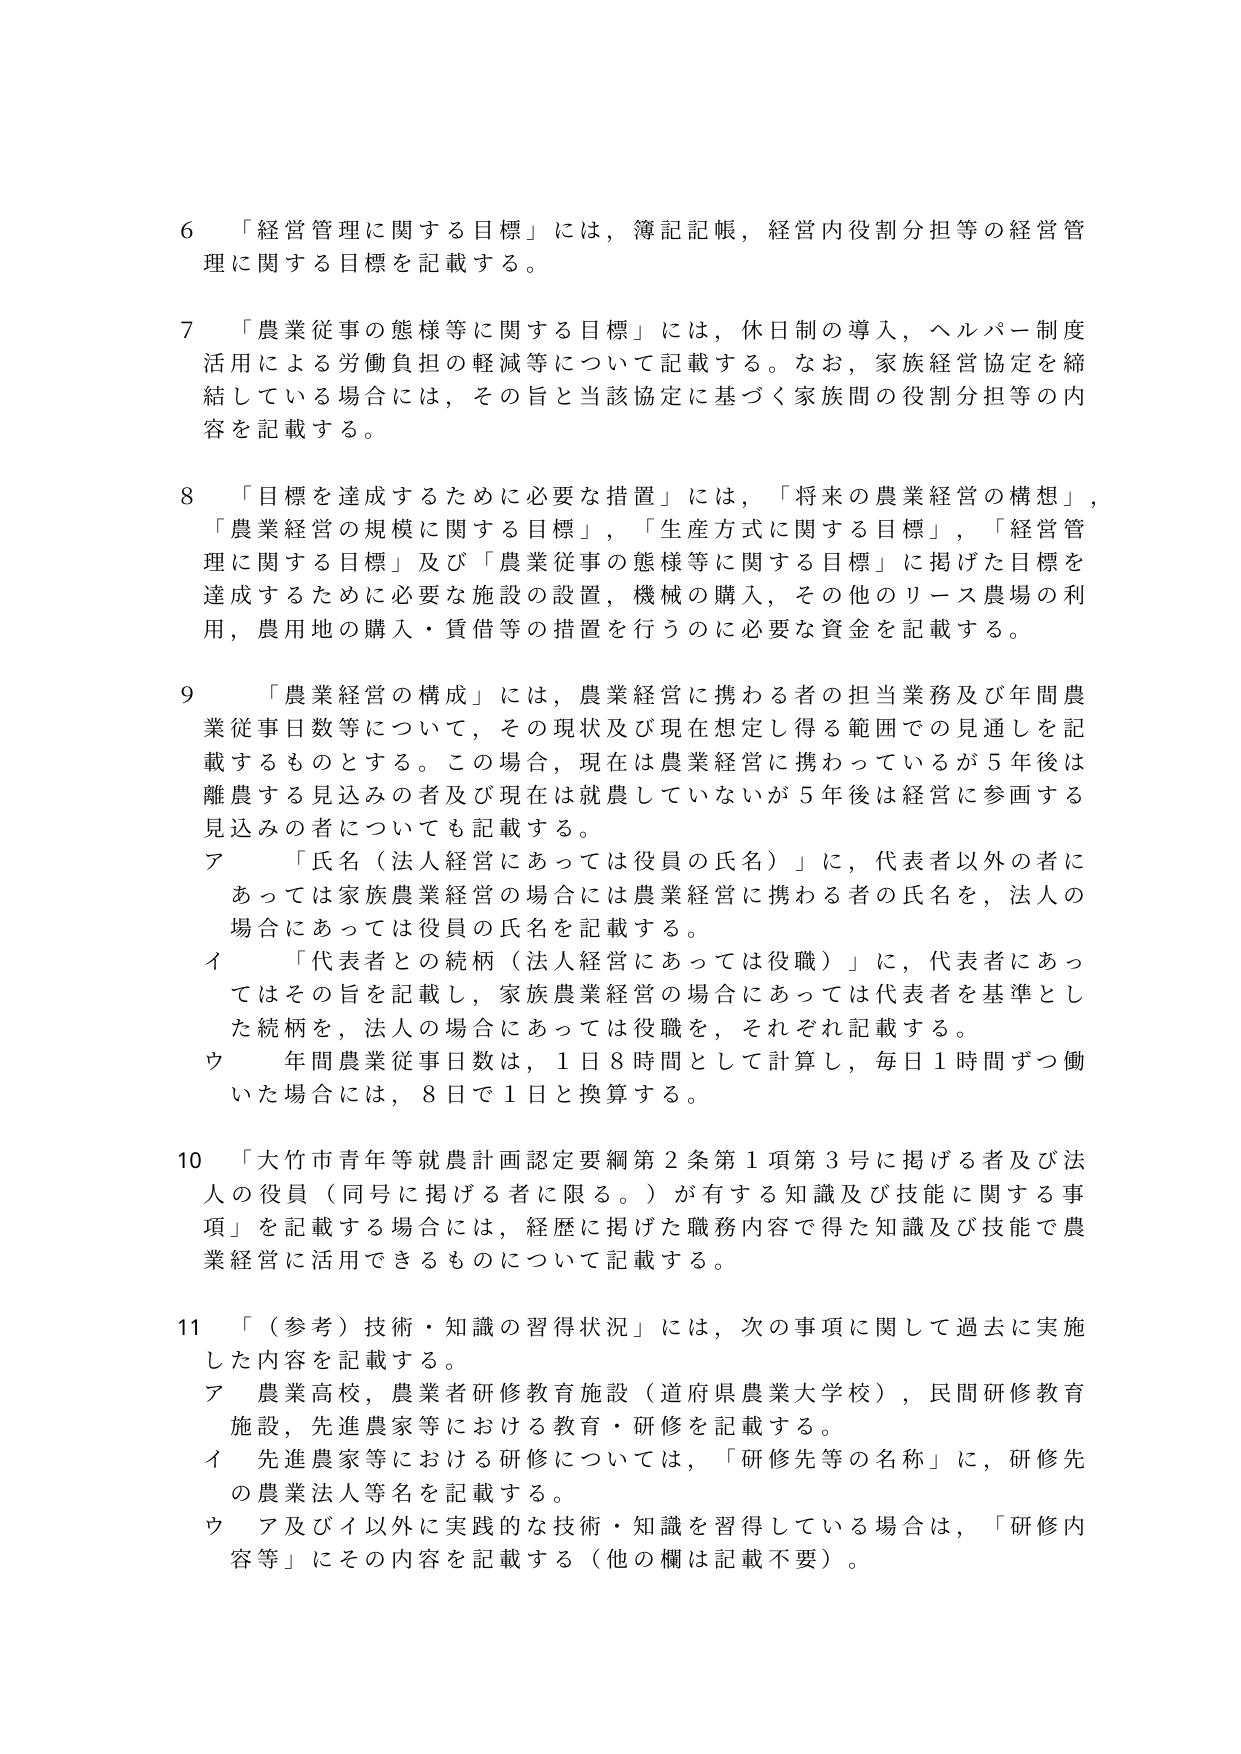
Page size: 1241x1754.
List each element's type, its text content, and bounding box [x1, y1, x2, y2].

text 10 「大竹市青年等就農計画認定要綱第２条第１項第３号に掲げる者及び法人の役員（同号に掲げる者に限る。）が有する知識及び技能に関する事項」を記載する場合には，経歴に掲げた職務内容で得た知識及び技能で農業経営に活用できるものについて記載する。 [173, 1143, 1090, 1276]
text 11 「（参考）技術・知識の習得状況」には，次の事項に関して過去に実施した内容を記載する。 [173, 1309, 1090, 1375]
text ウ 年間農業従事日数は，１日８時間として計算し，毎日１時間ずつ働いた場合には，８日で１日と換算する。 [173, 1043, 1090, 1109]
text ア 農業高校，農業者研修教育施設（道府県農業大学校），民間研修教育施設，先進農家等における教育・研修を記載する。 [173, 1375, 1090, 1442]
text ア 「氏名（法人経営にあっては役員の氏名）」に，代表者以外の者にあっては家族農業経営の場合には農業経営に携わる者の氏名を，法人の場合にあっては役員の氏名を記載する。 [173, 844, 1090, 943]
text イ 先進農家等における研修については，「研修先等の名称」に，研修先の農業法人等名を記載する。 [173, 1442, 1090, 1508]
text イ 「代表者との続柄（法人経営にあっては役職）」に，代表者にあってはその旨を記載し，家族農業経営の場合にあっては代表者を基準とした続柄を，法人の場合にあっては役職を，それぞれ記載する。 [173, 943, 1090, 1043]
text ８ 「目標を達成するために必要な措置」には，「将来の農業経営の構想」，「農業経営の規模に関する目標」，「生産方式に関する目標」，「経営管理に関する目標」及び「農業従事の態様等に関する目標」に掲げた目標を達成するために必要な施設の設置，機械の購入，その他のリース農場の利用，農用地の購入・賃借等の措置を行うのに必要な資金を記載する。 [173, 478, 1090, 644]
text ７ 「農業従事の態様等に関する目標」には，休日制の導入，ヘルパー制度活用による労働負担の軽減等について記載する。なお，家族経営協定を締結している場合には，その旨と当該協定に基づく家族間の役割分担等の内容を記載する。 [173, 312, 1090, 445]
text ６ 「経営管理に関する目標」には，簿記記帳，経営内役割分担等の経営管理に関する目標を記載する。 [173, 212, 1090, 279]
text ９ 「農業経営の構成」には，農業経営に携わる者の担当業務及び年間農業従事日数等について，その現状及び現在想定し得る範囲での見通しを記載するものとする。この場合，現在は農業経営に携わっているが５年後は離農する見込みの者及び現在は就農していないが５年後は経営に参画する見込みの者についても記載する。 [173, 678, 1090, 844]
text ウ ア及びイ以外に実践的な技術・知識を習得している場合は，「研修内容等」にその内容を記載する（他の欄は記載不要）。 [173, 1508, 1090, 1575]
